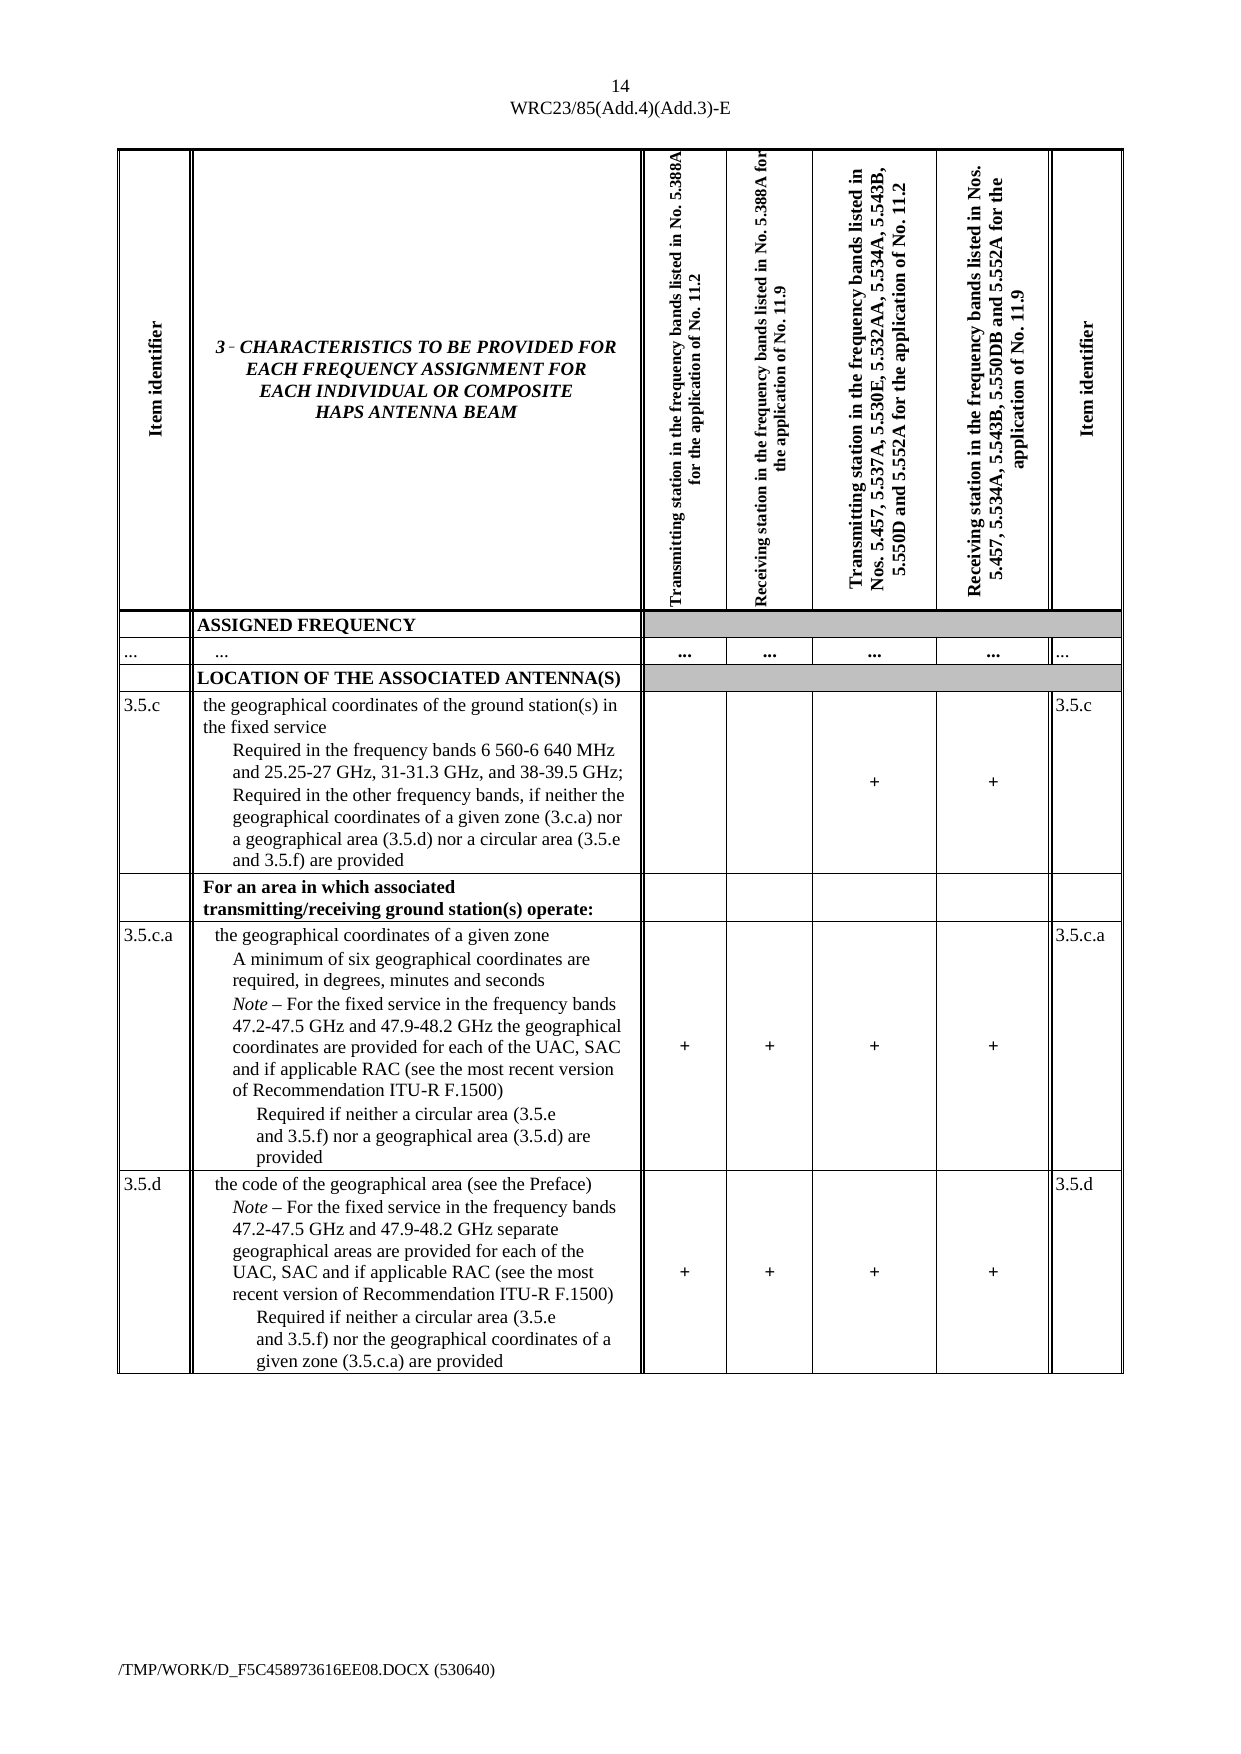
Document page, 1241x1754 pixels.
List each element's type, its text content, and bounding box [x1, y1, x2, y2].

table_header Receiving station in the bands listed in Nos. 5.457, 5.534A, 5.543B, 5.550DB and 5.552A for the application of No. 11.9 [937, 151, 1048, 608]
table_cell [120, 665, 189, 691]
table_cell ... [937, 638, 1048, 664]
table_cell + [937, 692, 1048, 873]
table_cell ... [194, 638, 640, 664]
table_header 3 _ CHARACTERISTICS TO BE PROVIDED FOR EACH FREQUENCY ASSIGNMENT FOR EACH INDIVIDUAL OR COMPOSITE HAPS ANTENNA BEAM [194, 151, 640, 608]
table_cell ... [727, 638, 812, 664]
table_cell + [937, 922, 1048, 1170]
table_cell 3.5.c [1053, 692, 1121, 873]
table_cell + [645, 1171, 726, 1373]
table_header Transmitting station in the bands listed in No. 5.388A for the application of No. 11.2 [645, 151, 726, 608]
table_cell [645, 692, 726, 873]
table_header Receiving station in the bands listed in No. 5.388A for the application of No. 11.9 [727, 151, 812, 608]
table_cell + [645, 922, 726, 1170]
table_cell ... [1053, 638, 1121, 664]
table_cell 3.5.c.a [1053, 922, 1121, 1170]
table_cell [120, 874, 189, 921]
table_cell 3.5.d [1053, 1171, 1121, 1373]
table_cell ASSIGNED FREQUENCY [194, 612, 640, 637]
table_cell [645, 874, 726, 921]
table_header Transmitting station in the bands listed in Nos. 5.457, 5.537A, 5.530E, 5.532AA, 5.534A, 5.543B, 5.550D and 5.552A for the application of No. 11.2 [813, 151, 936, 608]
table_cell [813, 874, 936, 921]
table_cell [120, 612, 189, 637]
table_cell the geographical coordinates of a given zone A minimum of six geographical coordinates are required, in degrees, minutes and seconds Note – For the fixed service in the bands 47.2-47.5 GHz and 47.9-48.2 GHz the geographical coordinates are provided for each of the UAC, SAC and if applicable RAC (see the most recent version of Recommendation ITU-R F.1500) Required if neither a circular area (3.5.e and 3.5.f) nor a geographical area (3.5.d) are provided [194, 922, 640, 1170]
table_cell For an area in which associated transmitting/receiving ground station(s) operate: [194, 874, 640, 921]
table_cell 3.5.d [120, 1171, 189, 1373]
table_cell ... [813, 638, 936, 664]
table_cell [937, 874, 1048, 921]
table_cell + [813, 922, 936, 1170]
table_cell [727, 692, 812, 873]
table_cell ... [645, 638, 726, 664]
table_cell the geographical coordinates of the ground station(s) in the fixed service Required in the bands 6 560-6 640 MHz and 25.25-27 GHz, 31-31.3 GHz, and 38-39.5 GHz; Required in the other bands, if neither the geographical coordinates of a given zone (3.c.a) nor a geographical area (3.5.d) nor a circular area (3.5.e and 3.5.f) are provided [194, 692, 640, 873]
table_cell + [727, 922, 812, 1170]
table_cell [645, 665, 1121, 691]
table_cell [727, 874, 812, 921]
table_cell 3.5.c [120, 692, 189, 873]
table_cell ... [120, 638, 189, 664]
table_cell LOCATION OF THE ASSOCIATED ANTENNA(S) [194, 665, 640, 691]
table_header Item identifier [1053, 151, 1121, 608]
table_cell [1053, 874, 1121, 921]
table_cell + [937, 1171, 1048, 1373]
table_cell + [813, 1171, 936, 1373]
table_cell 3.5.c.a [120, 922, 189, 1170]
table_cell + [813, 692, 936, 873]
table_header Item identifier [120, 151, 189, 608]
table_cell [645, 612, 1121, 637]
table_cell + [727, 1171, 812, 1373]
table_cell the code of the geographical area (see the Preface) Note – For the fixed service in the bands 47.2-47.5 GHz and 47.9-48.2 GHz separate geographical areas are provided for each of the UAC, SAC and if applicable RAC (see the most recent version of Recommendation ITU-R F.1500) Required if neither a circular area (3.5.e and 3.5.f) nor the geographical coordinates of a given zone (3.5.c.a) are provided [194, 1171, 640, 1373]
